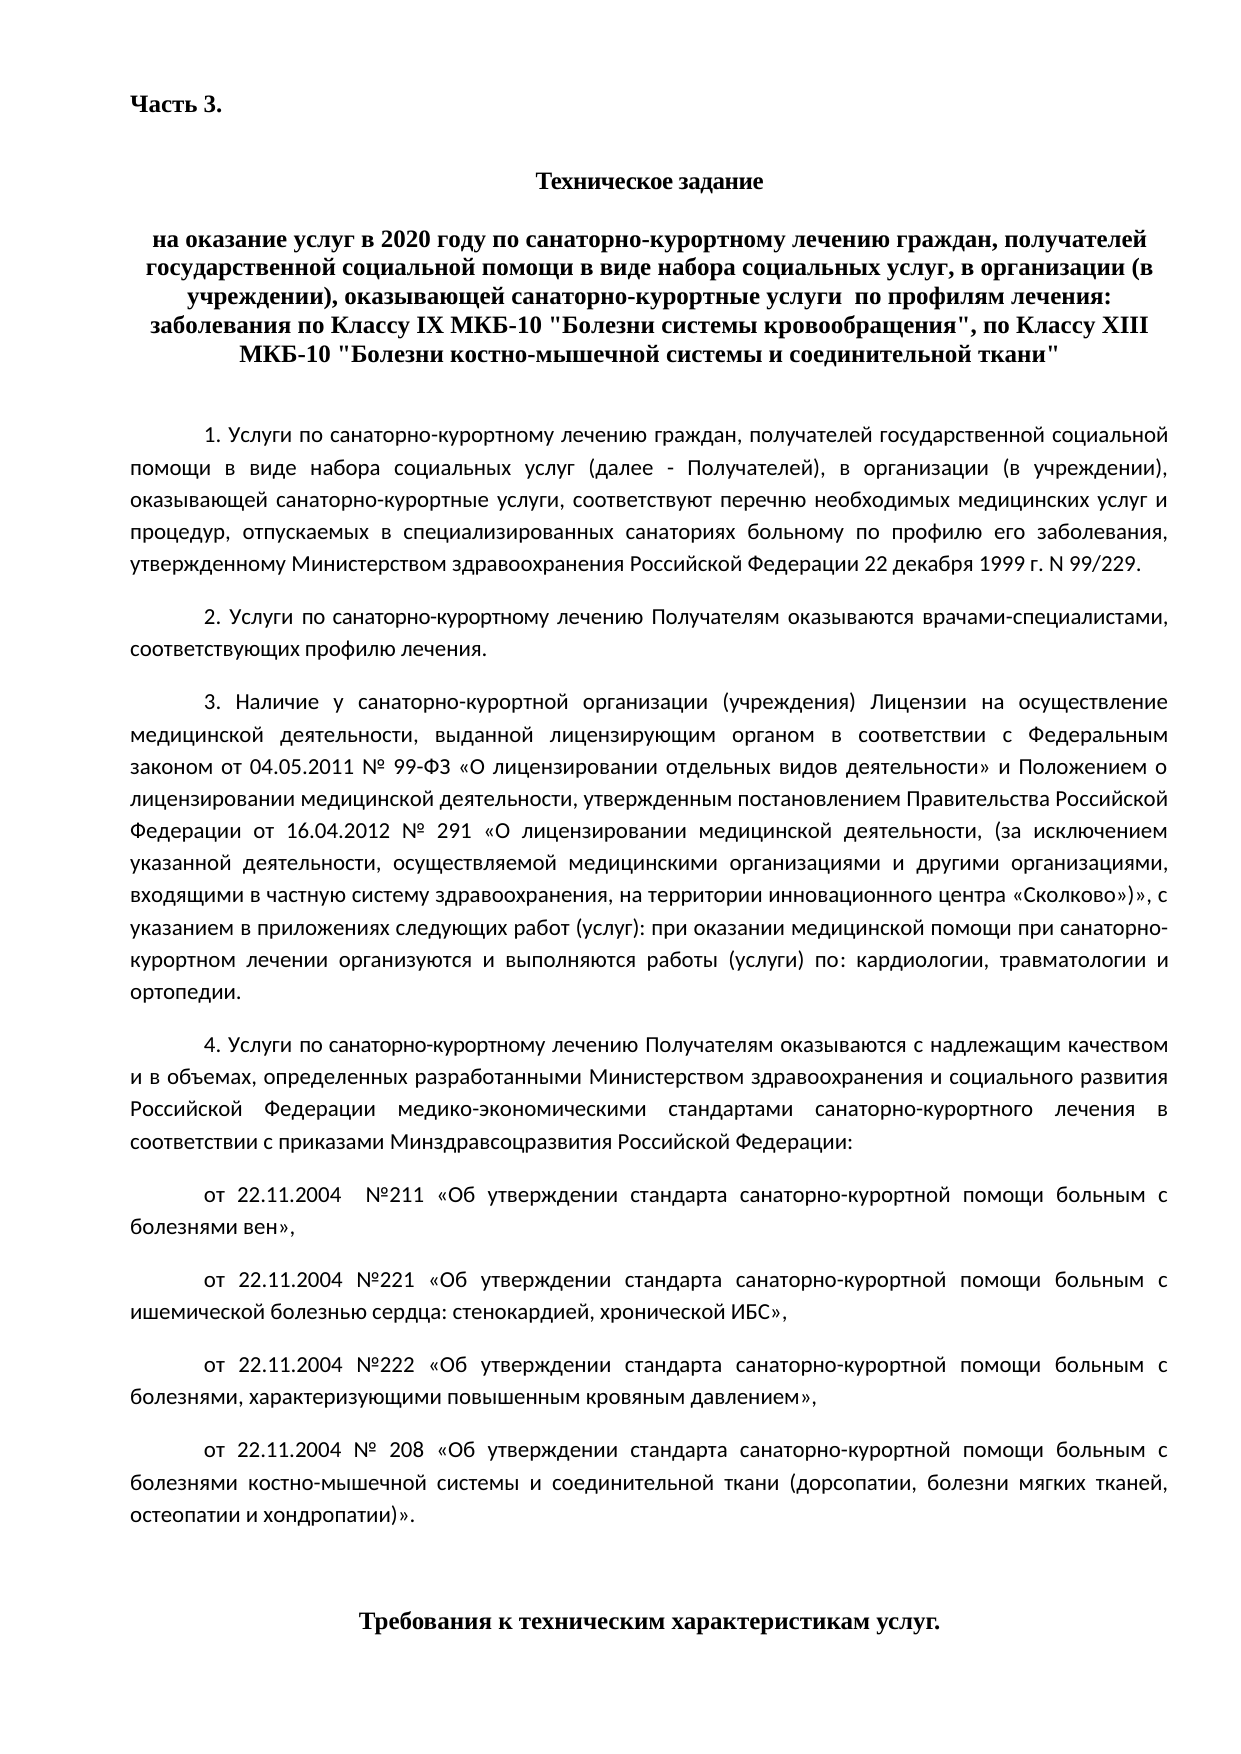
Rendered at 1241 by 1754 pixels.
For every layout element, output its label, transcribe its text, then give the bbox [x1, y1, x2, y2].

text 4. Услуги по санаторно-курортному лечению Получателям оказываются с надлежащим качеством и в объемах, определенных разработанными Министерством здравоохранения и социального развития Российской Федерации медико-экономическими стандартами санаторно-курортного лечения в соответствии с приказами Минздравсоцразвития Российской Федерации: [130, 1030, 1169, 1155]
text Часть 3. [130, 89, 1169, 117]
text Техническое задание [130, 166, 1169, 195]
text 2. Услуги по санаторно-курортному лечению Получателям оказываются врачами-специалистами, соответствующих профилю лечения. [130, 602, 1169, 662]
text на оказание услуг в 2020 году по санаторно-курортному лечению граждан, получателей государственной социальной помощи в виде набора социальных услуг, в организации (в учреждении), оказывающей санаторно-курортные услуги по профилям лечения: заболевания по Классу IX МКБ-10 "Болезни системы кровообращения", по Классу XIII МКБ-10 "Болезни костно-мышечной системы и соединительной ткани" [130, 224, 1169, 367]
text Требования к техническим характеристикам услуг. [130, 1606, 1169, 1634]
text от 22.11.2004 № 208 «Об утверждении стандарта санаторно-курортной помощи больным с болезнями костно-мышечной системы и соединительной ткани (дорсопатии, болезни мягких тканей, остеопатии и хондропатии)». [130, 1435, 1169, 1528]
text от 22.11.2004 №211 «Об утверждении стандарта санаторно-курортной помощи больным с болезнями вен», [130, 1180, 1169, 1240]
text от 22.11.2004 №221 «Об утверждении стандарта санаторно-курортной помощи больным с ишемической болезнью сердца: стенокардией, хронической ИБС», [130, 1265, 1169, 1325]
text от 22.11.2004 №222 «Об утверждении стандарта санаторно-курортной помощи больным с болезнями, характеризующими повышенным кровяным давлением», [130, 1350, 1169, 1410]
text 1. Услуги по санаторно-курортному лечению граждан, получателей государственной социальной помощи в виде набора социальных услуг (далее - Получателей), в организации (в учреждении), оказывающей санаторно-курортные услуги, соответствуют перечню необходимых медицинских услуг и процедур, отпускаемых в специализированных санаториях больному по профилю его заболевания, утвержденному Министерством здравоохранения Российской Федерации 22 декабря 1999 г. N 99/229. [130, 421, 1169, 577]
text 3. Наличие у санаторно-курортной организации (учреждения) Лицензии на осуществление медицинской деятельности, выданной лицензирующим органом в соответствии с Федеральным законом от 04.05.2011 № 99-ФЗ «О лицензировании отдельных видов деятельности» и Положением о лицензировании медицинской деятельности, утвержденным постановлением Правительства Российской Федерации от 16.04.2012 № 291 «О лицензировании медицинской деятельности, (за исключением указанной деятельности, осуществляемой медицинскими организациями и другими организациями, входящими в частную систему здравоохранения, на территории инновационного центра «Сколково»)», с указанием в приложениях следующих работ (услуг): при оказании медицинской помощи при санаторно-курортном лечении организуются и выполняются работы (услуги) по: кардиологии, травматологии и ортопедии. [130, 687, 1169, 1005]
